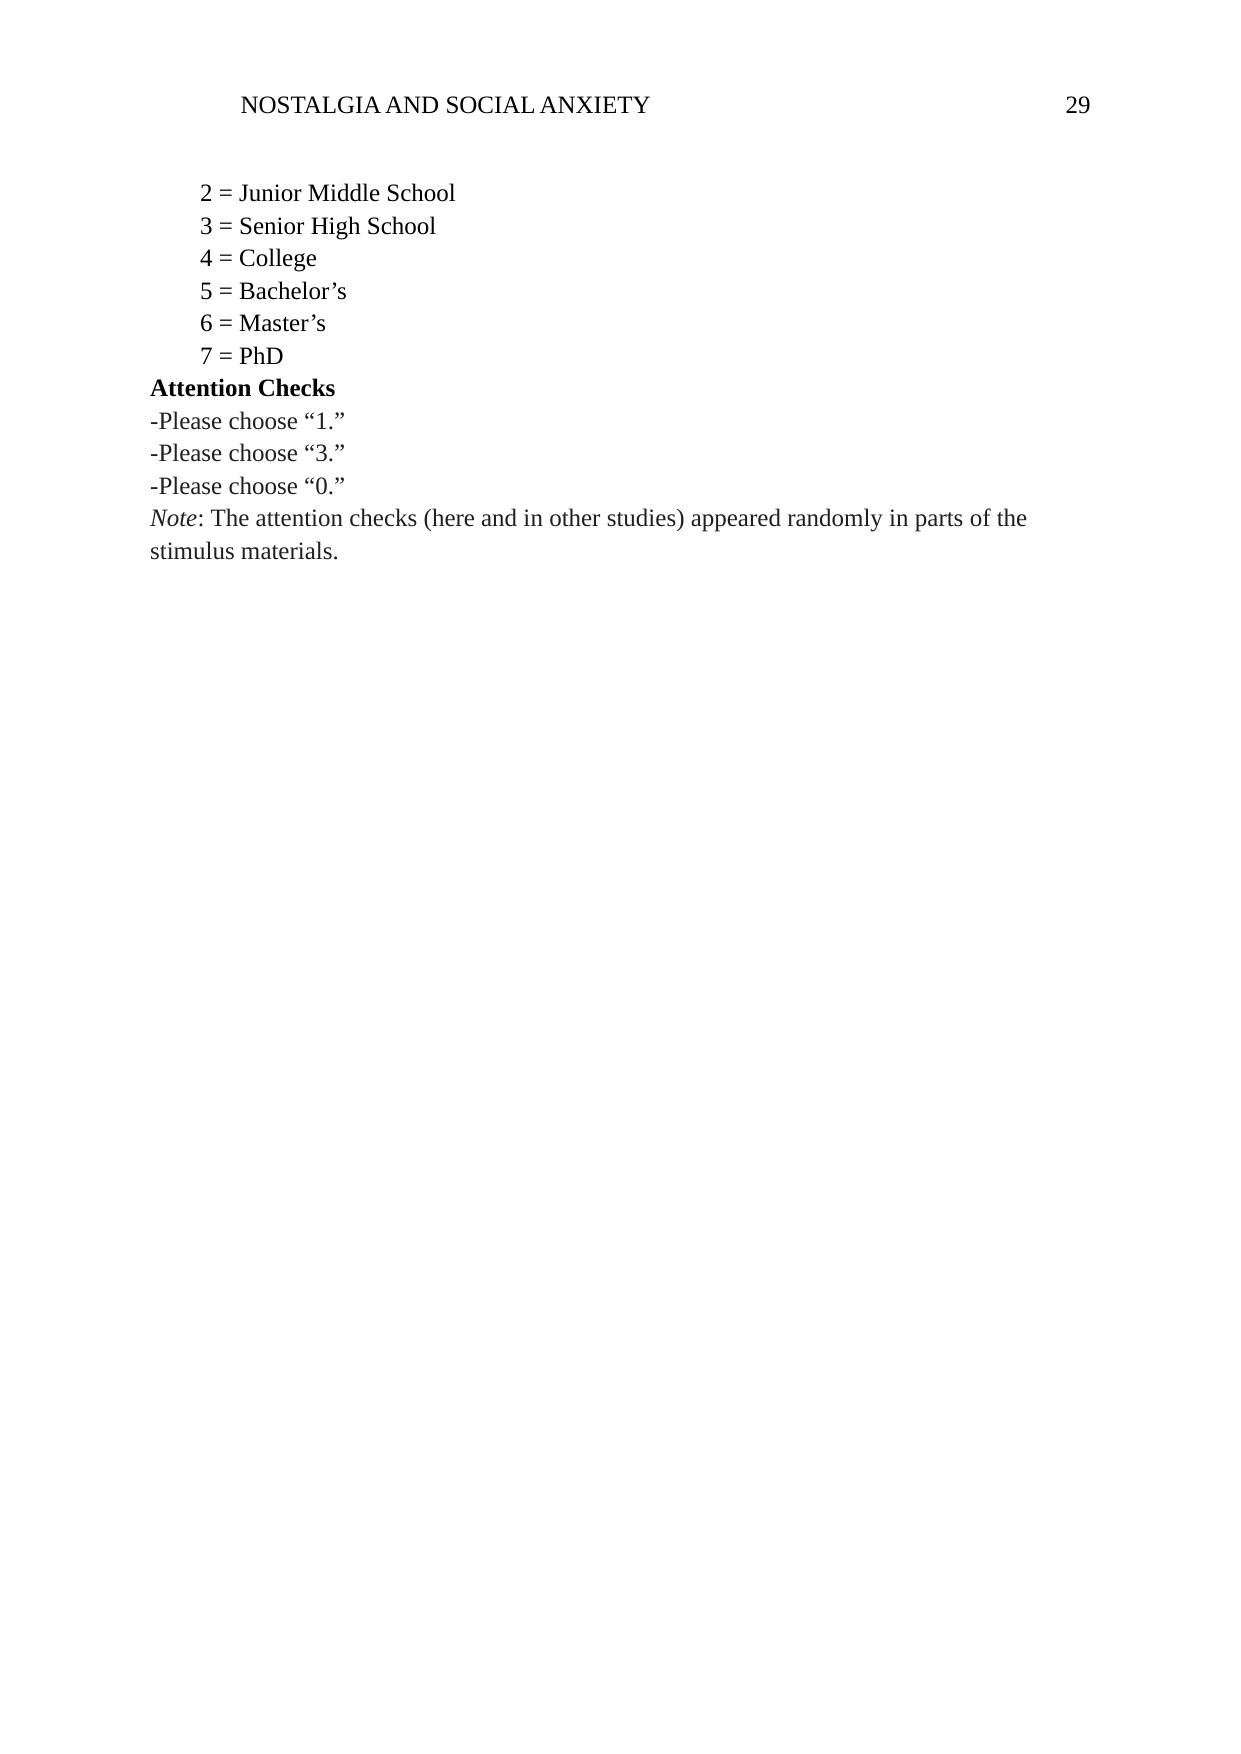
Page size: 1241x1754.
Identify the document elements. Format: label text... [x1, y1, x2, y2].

text 6 = Master’s [150, 307, 1090, 339]
text 7 = PhD [150, 339, 1090, 372]
subtitle Attention Checks [150, 372, 1090, 404]
text 2 = Junior Middle School [150, 177, 1090, 209]
text -Please choose “0.” [150, 469, 1090, 502]
text -Please choose “3.” [150, 437, 1090, 469]
text -Please choose “1.” [150, 404, 1090, 437]
text Note: The attention checks (here and in other studies) appeared randomly in parts of the stimulus materials. [150, 502, 1090, 567]
text 3 = Senior High School [150, 209, 1090, 242]
text 4 = College [150, 242, 1090, 274]
text 5 = Bachelor’s [150, 274, 1090, 307]
